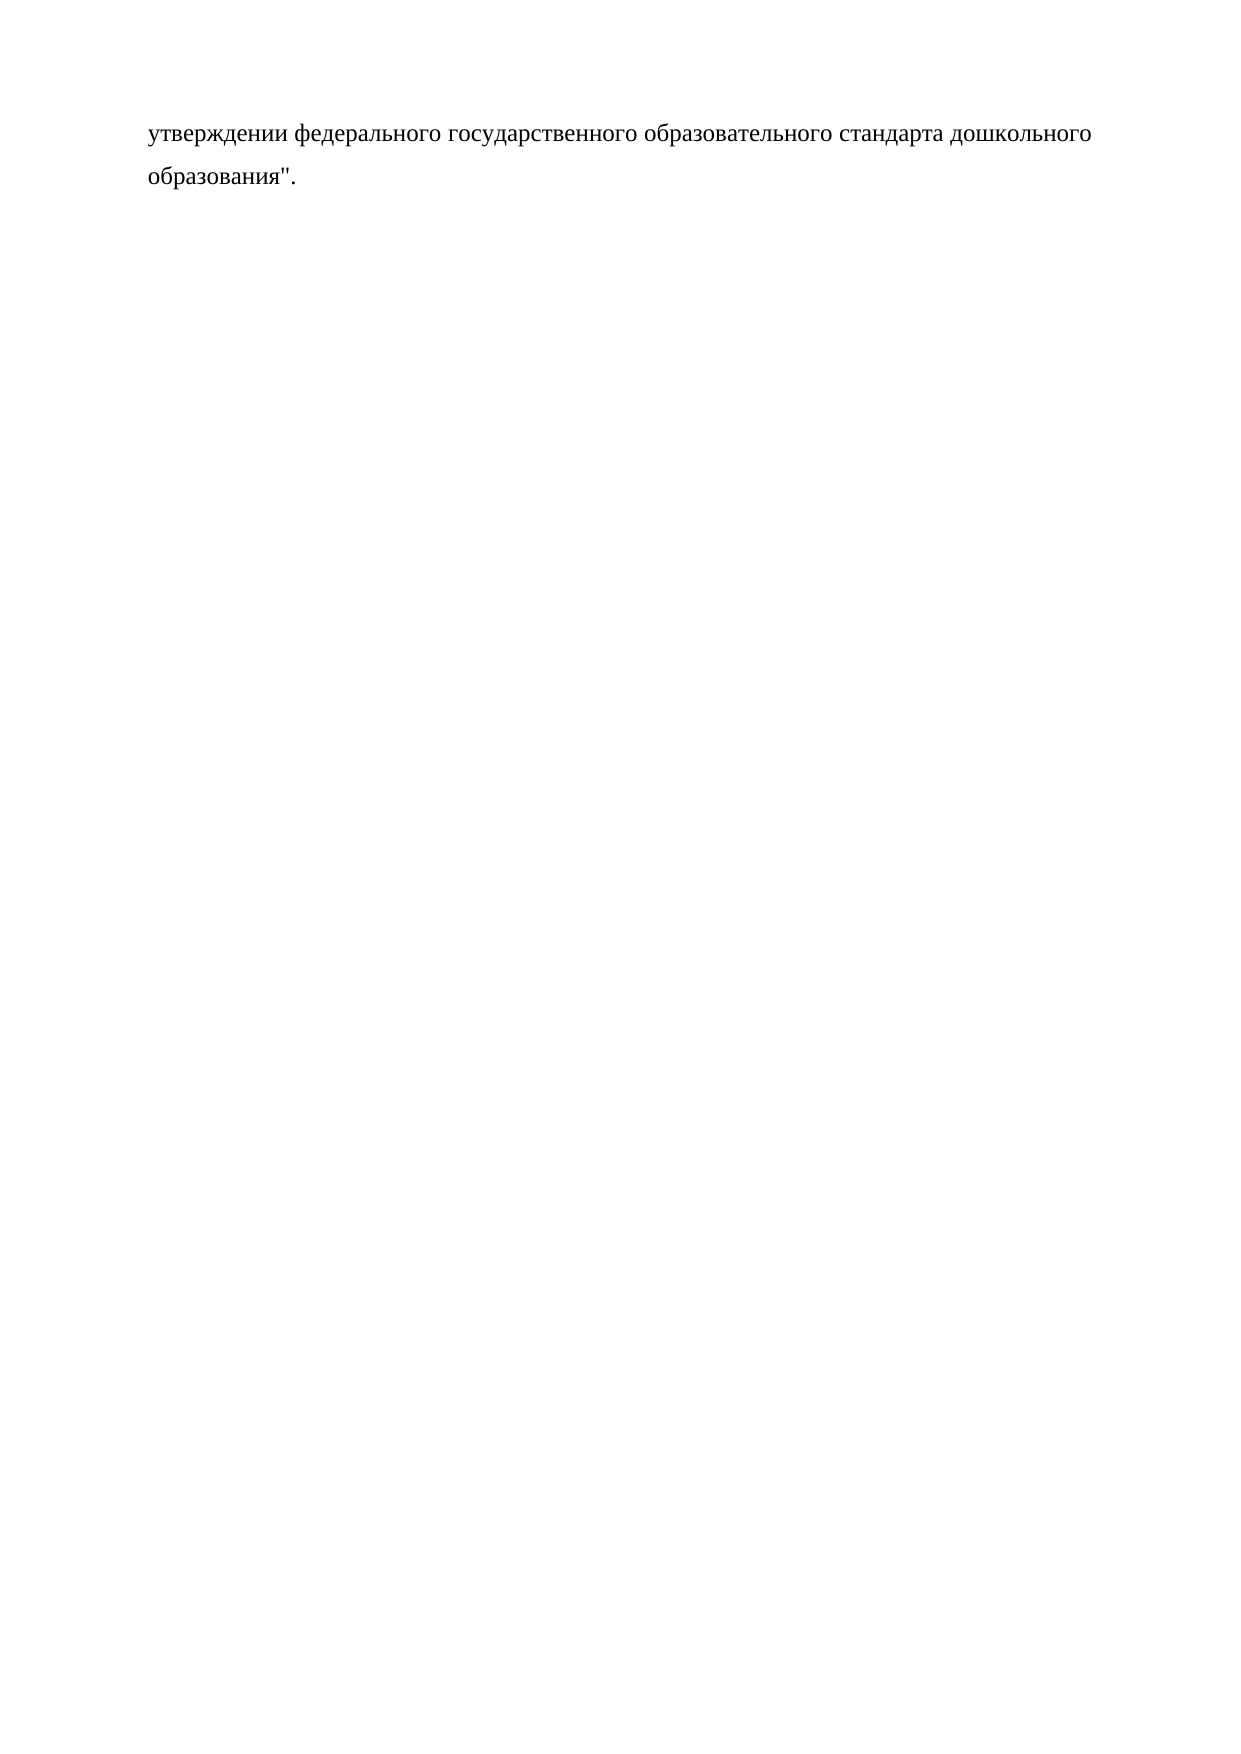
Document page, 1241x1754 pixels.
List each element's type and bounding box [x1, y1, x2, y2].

text [148, 118, 1092, 190]
